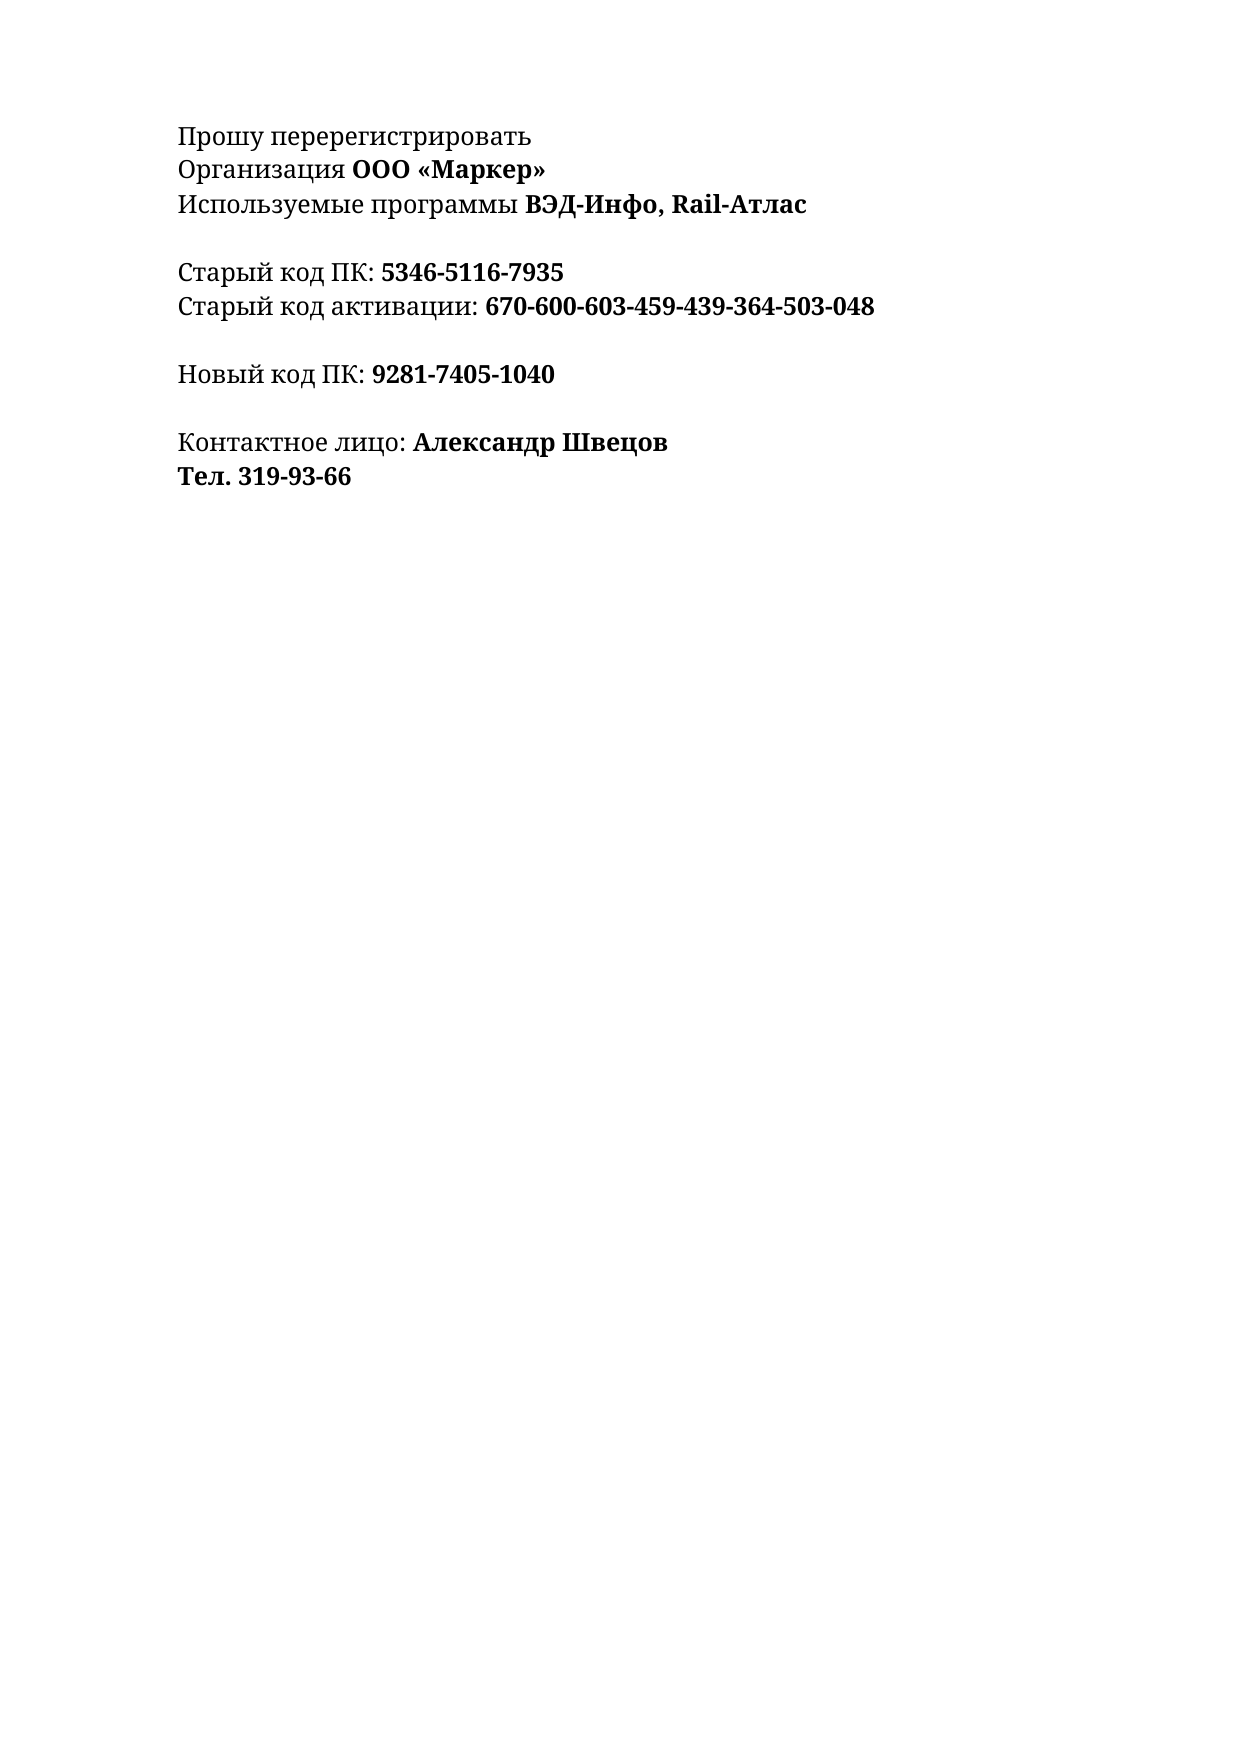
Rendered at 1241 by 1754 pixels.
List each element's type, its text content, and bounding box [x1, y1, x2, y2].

text Используемые программы ВЭД-Инфо, Rail-Атлас [177, 186, 1152, 220]
text Старый код ПК: 5346-5116-7935 [177, 254, 1152, 288]
text Контактное лицо: Александр Швецов [177, 425, 1152, 459]
text Организация ООО «Маркер» [177, 152, 1152, 186]
text Прошу перерегистрировать [177, 118, 1152, 152]
text Старый код активации: 670-600-603-459-439-364-503-048 [177, 288, 1152, 322]
text Новый код ПК: 9281-7405-1040 [177, 357, 1152, 391]
text Тел. 319-93-66 [177, 459, 1152, 493]
